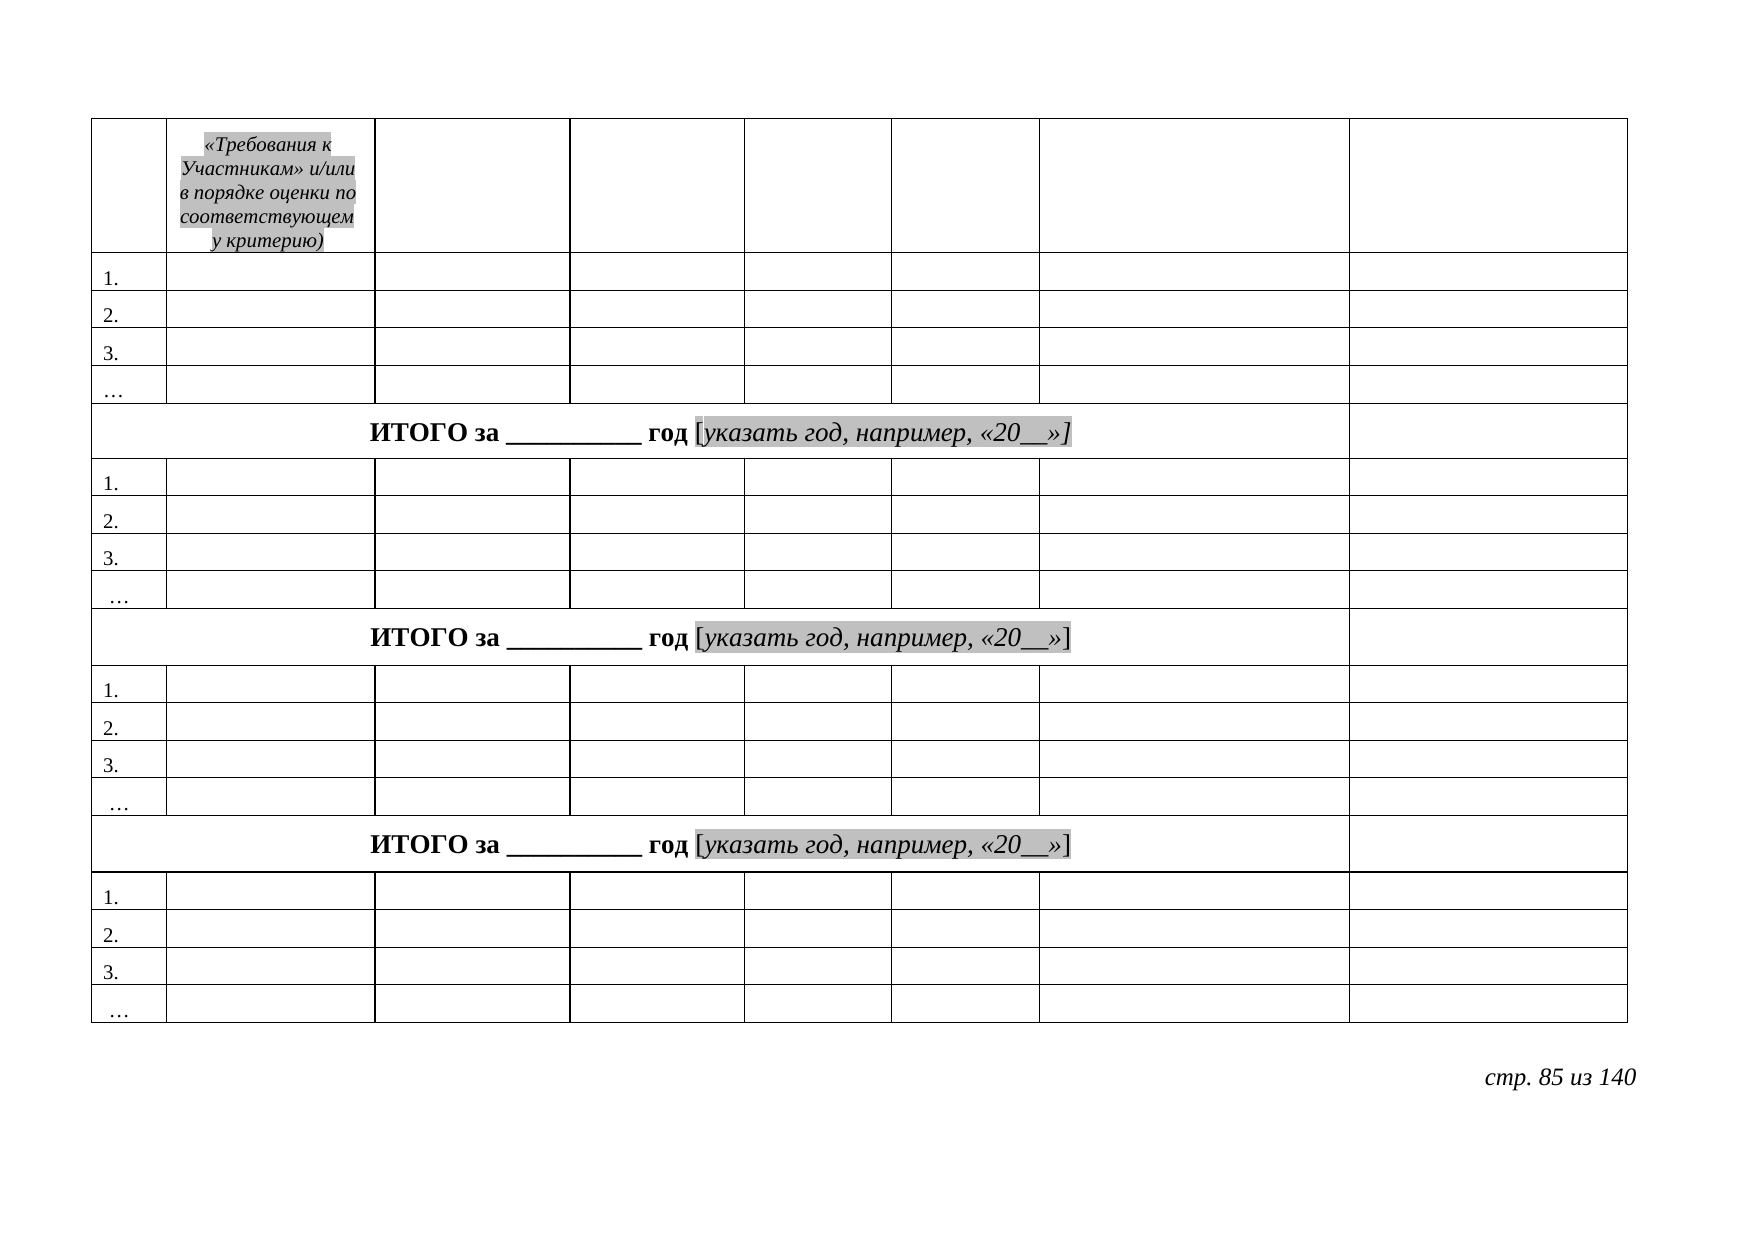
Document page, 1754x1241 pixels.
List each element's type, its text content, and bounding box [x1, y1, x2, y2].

table_cell [745, 703, 891, 740]
table_cell [571, 741, 744, 777]
table_cell [1350, 571, 1627, 608]
table_cell ИТОГО за __________ год [указать год, например, «20__»] [92, 404, 1349, 457]
table_cell [167, 985, 374, 1022]
table_cell [376, 291, 569, 327]
table_cell [745, 985, 891, 1022]
table_cell [1040, 741, 1349, 777]
table_cell [1350, 778, 1627, 815]
table_header № п/п [92, 119, 166, 252]
table_cell [1350, 666, 1627, 702]
table_cell [1040, 948, 1349, 984]
table_cell [376, 703, 569, 740]
table_cell [745, 459, 891, 495]
table_cell [892, 666, 1039, 702]
table_cell [167, 496, 374, 533]
table_cell [376, 778, 569, 815]
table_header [167, 119, 374, 252]
table_cell [376, 366, 569, 402]
table_cell [167, 703, 374, 740]
table_cell [745, 873, 891, 909]
table_cell … [92, 366, 166, 402]
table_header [1040, 119, 1349, 252]
table_cell [745, 910, 891, 947]
table_cell [1350, 910, 1627, 947]
table_cell [92, 534, 166, 570]
table_cell [1040, 873, 1349, 909]
table_cell [167, 534, 374, 570]
table_cell [1350, 948, 1627, 984]
table_cell [376, 741, 569, 777]
table_cell [92, 328, 166, 365]
table_cell [1350, 366, 1627, 402]
table_cell [167, 666, 374, 702]
table_cell [1040, 291, 1349, 327]
table_cell [376, 328, 569, 365]
table_cell [92, 666, 166, 702]
table_cell [92, 873, 166, 909]
table_cell [1040, 703, 1349, 740]
table_cell [745, 534, 891, 570]
table_cell [571, 948, 744, 984]
table_cell [571, 366, 744, 402]
table_cell [892, 534, 1039, 570]
table_cell [167, 910, 374, 947]
table_cell ИТОГО за __________ год [указать год, например, «20__»] [92, 816, 1349, 871]
table_cell [1040, 459, 1349, 495]
table_cell [745, 253, 891, 289]
table_cell [376, 534, 569, 570]
table_cell [1350, 291, 1627, 327]
table_cell [376, 571, 569, 608]
table_cell [1040, 778, 1349, 815]
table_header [1350, 119, 1627, 252]
table_cell [92, 948, 166, 984]
table_cell [571, 496, 744, 533]
table_cell [376, 910, 569, 947]
table_cell [892, 571, 1039, 608]
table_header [892, 119, 1039, 252]
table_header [571, 119, 744, 252]
table_cell [745, 291, 891, 327]
table_cell [571, 534, 744, 570]
table_cell [745, 571, 891, 608]
table_cell [92, 459, 166, 495]
table_cell … [92, 985, 166, 1022]
table_cell [1350, 985, 1627, 1022]
table_cell [1040, 366, 1349, 402]
table_cell [892, 985, 1039, 1022]
table_cell [1350, 404, 1627, 457]
table_cell [1040, 910, 1349, 947]
table_cell [571, 873, 744, 909]
table_cell [167, 741, 374, 777]
table_cell [1350, 459, 1627, 495]
table_cell [1350, 328, 1627, 365]
table_cell [376, 985, 569, 1022]
table_cell [892, 948, 1039, 984]
table_cell [376, 948, 569, 984]
table_cell [892, 459, 1039, 495]
table_cell [571, 910, 744, 947]
table_cell … [92, 778, 166, 815]
table_cell [1350, 609, 1627, 664]
table_cell [892, 496, 1039, 533]
table_cell [92, 253, 166, 289]
table_cell [745, 496, 891, 533]
table_cell [571, 571, 744, 608]
table_cell [1350, 741, 1627, 777]
table_cell [571, 985, 744, 1022]
table_cell [571, 328, 744, 365]
table_cell [167, 948, 374, 984]
table_cell [571, 291, 744, 327]
table_cell [892, 366, 1039, 402]
table_cell [892, 778, 1039, 815]
table_cell [1040, 328, 1349, 365]
table_cell [1040, 534, 1349, 570]
table_cell [167, 328, 374, 365]
table_cell [1040, 253, 1349, 289]
table_cell [376, 253, 569, 289]
table_cell [892, 253, 1039, 289]
table_cell [376, 496, 569, 533]
table_cell [92, 496, 166, 533]
table_cell [1040, 496, 1349, 533]
table_cell [745, 778, 891, 815]
table_cell ИТОГО за __________ год [указать год, например, «20__»] [92, 609, 1349, 664]
table_cell [376, 873, 569, 909]
table_cell [92, 291, 166, 327]
table_cell [745, 948, 891, 984]
table_cell [376, 459, 569, 495]
table_cell [745, 366, 891, 402]
table_cell [92, 741, 166, 777]
table_cell [571, 253, 744, 289]
table_cell [1350, 253, 1627, 289]
table_cell [1350, 703, 1627, 740]
table_cell … [92, 571, 166, 608]
table_cell [571, 778, 744, 815]
table_cell [1350, 816, 1627, 871]
table_cell [167, 366, 374, 402]
table_cell [167, 571, 374, 608]
table_cell [571, 459, 744, 495]
table_cell [892, 703, 1039, 740]
table_cell [1350, 534, 1627, 570]
table_cell [1040, 666, 1349, 702]
table_cell [745, 666, 891, 702]
table_cell [571, 666, 744, 702]
table_cell [745, 741, 891, 777]
table_cell [892, 291, 1039, 327]
table_cell [92, 910, 166, 947]
table_cell [745, 328, 891, 365]
table_cell [1350, 496, 1627, 533]
table_cell [892, 328, 1039, 365]
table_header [745, 119, 891, 252]
table_cell [167, 291, 374, 327]
table_cell [167, 873, 374, 909]
table_cell [892, 741, 1039, 777]
table_cell [1040, 571, 1349, 608]
table_cell [892, 873, 1039, 909]
table_cell [167, 778, 374, 815]
table_cell [376, 666, 569, 702]
table_cell [892, 910, 1039, 947]
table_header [376, 119, 569, 252]
table_cell [1350, 873, 1627, 909]
table_cell [167, 253, 374, 289]
table_cell [92, 703, 166, 740]
table_cell [167, 459, 374, 495]
table_cell [571, 703, 744, 740]
table_cell [1040, 985, 1349, 1022]
